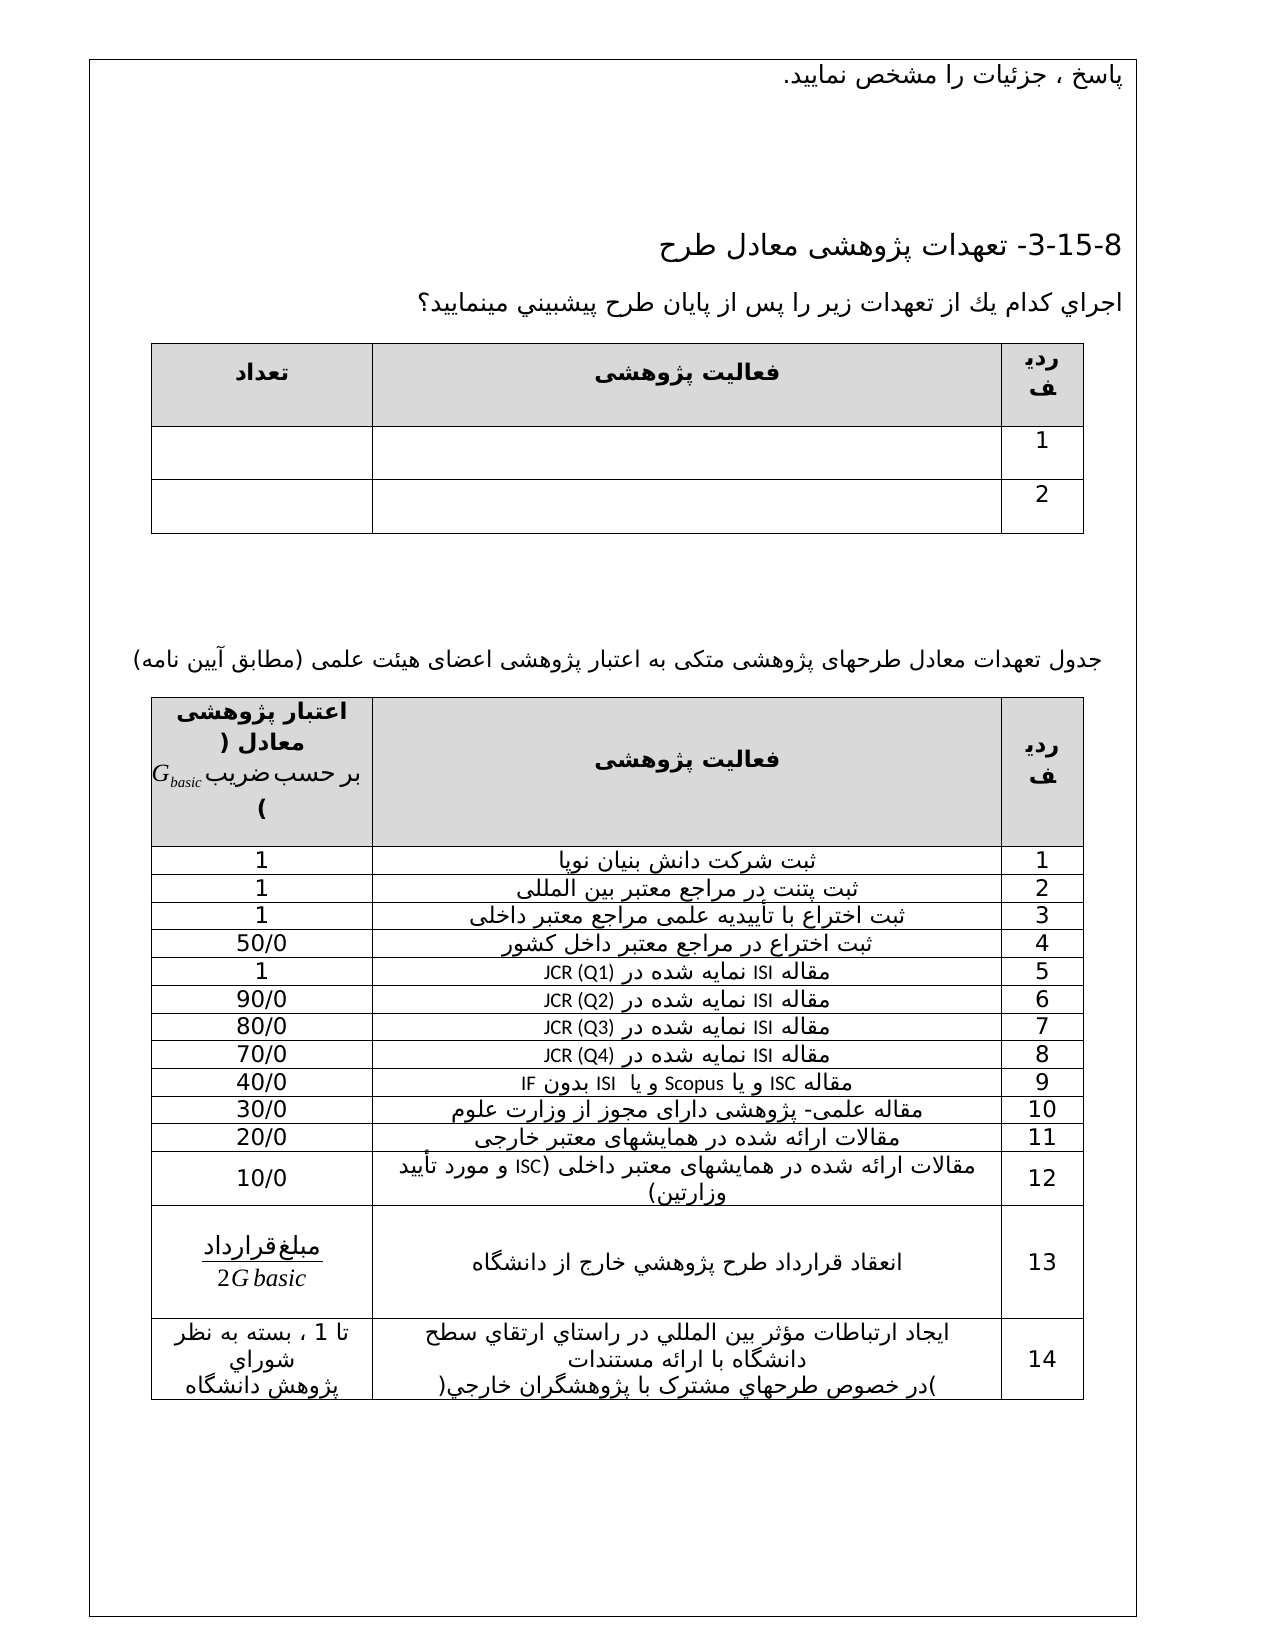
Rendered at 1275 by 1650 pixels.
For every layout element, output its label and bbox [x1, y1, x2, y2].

table_cell [90, 60, 1136, 1616]
